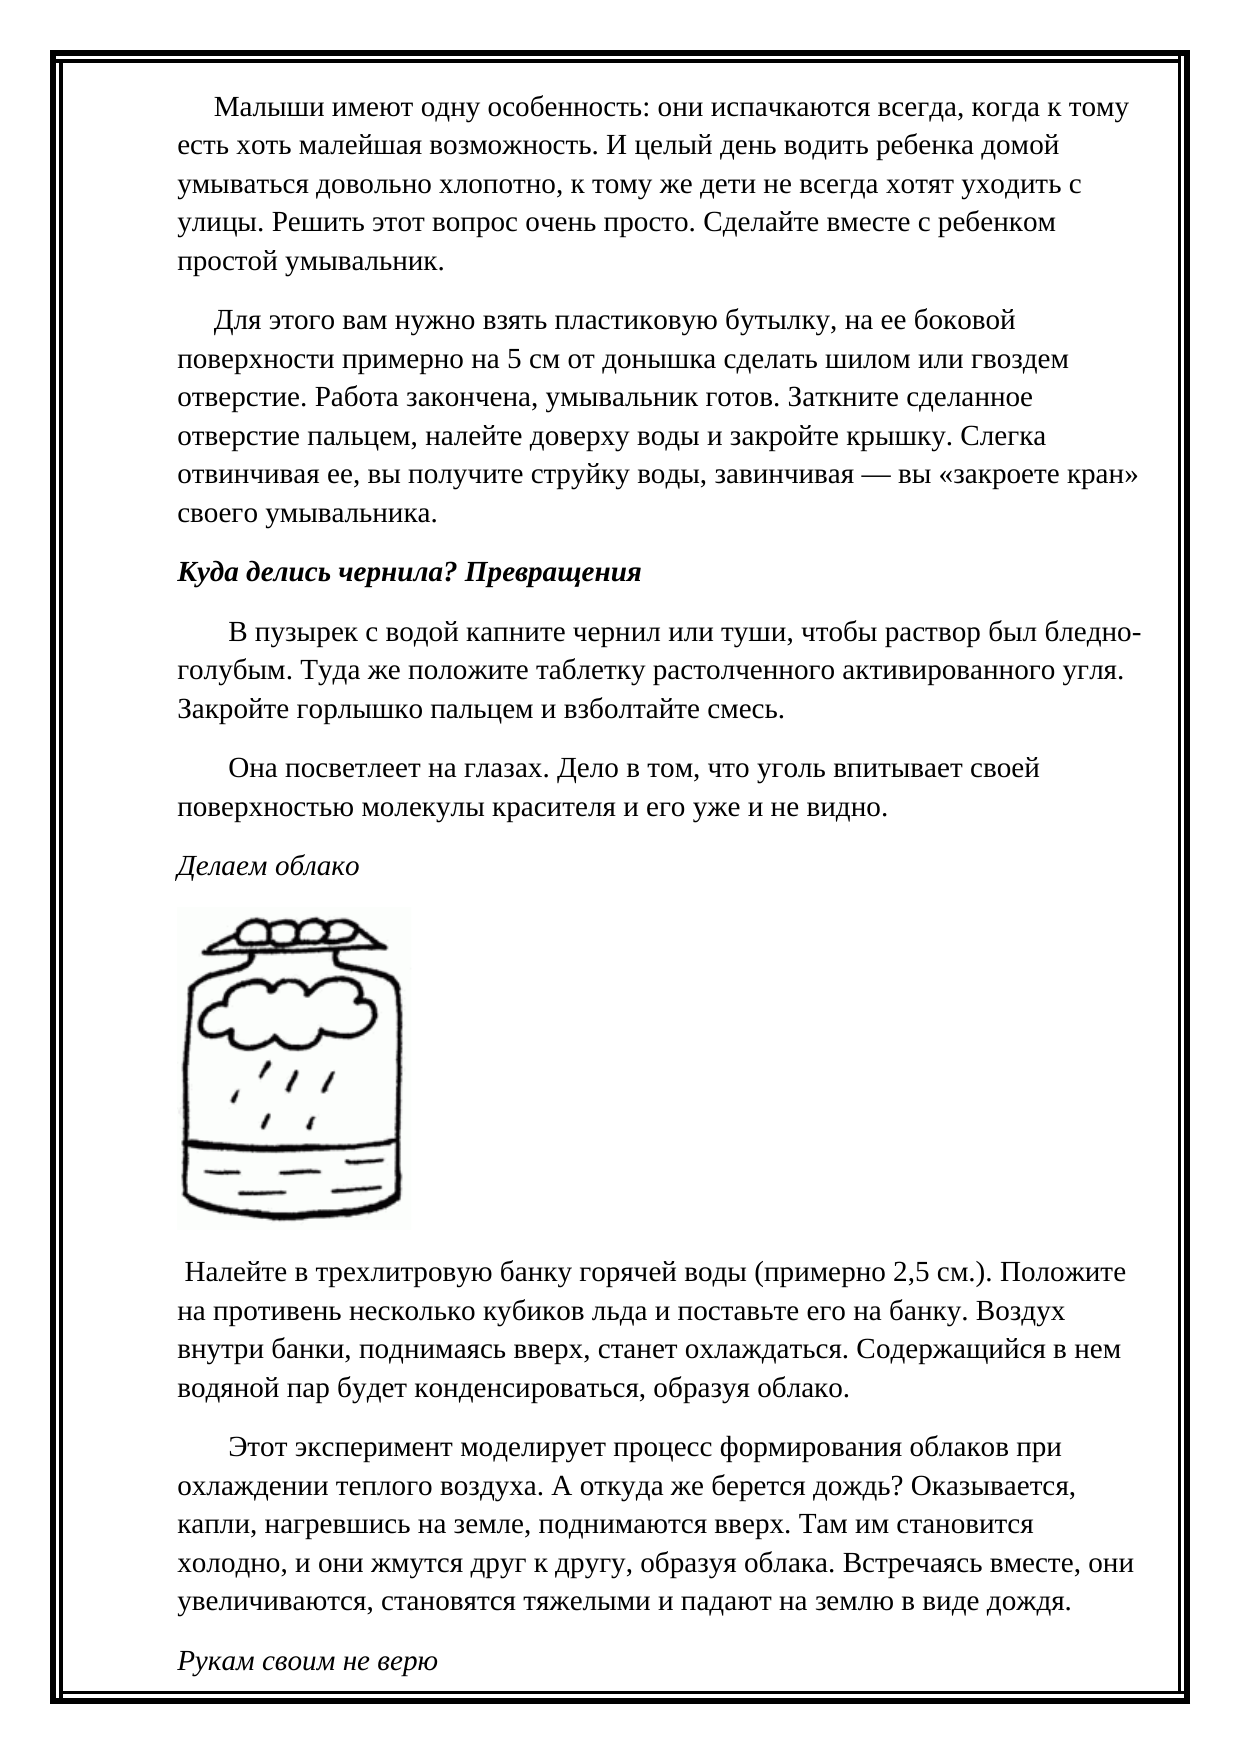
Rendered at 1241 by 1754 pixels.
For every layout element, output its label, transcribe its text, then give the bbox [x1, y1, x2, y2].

text Рукам своим не верю [177, 1643, 1152, 1676]
text Для этого вам нужно взять пластиковую бутылку, на ее боковой поверхности примерно на 5 см от донышка сделать шилом или гвоздем отверстие. Работа закончена, умывальник готов. Заткните сделанное отверстие пальцем, налейте доверху воды и закройте крышку. Слегка отвинчивая ее, вы получите струйку воды, завинчивая — вы «закроете кран» своего умывальника. [177, 302, 1152, 528]
text Налейте в трехлитровую банку горячей воды (примерно 2,5 см.). Положите на противень несколько кубиков льда и поставьте его на банку. Воздух внутри банки, поднимаясь вверх, станет охлаждаться. Содержащийся в нем водяной пар будет конденсироваться, образуя облако. [177, 1254, 1152, 1403]
picture [177, 907, 412, 1230]
text Делаем облако [177, 848, 1152, 882]
text Куда делись чернила? Превращения [177, 554, 1152, 588]
text Этот эксперимент моделирует процесс формирования облаков при охлаждении теплого воздуха. А откуда же берется дождь? Оказывается, капли, нагревшись на земле, поднимаются вверх. Там им становится холодно, и они жмутся друг к другу, образуя облака. Встречаясь вместе, они увеличиваются, становятся тяжелыми и падают на землю в виде дождя. [177, 1429, 1152, 1617]
text Малыши имеют одну особенность: они испачкаются всегда, когда к тому есть хоть малейшая возможность. И целый день водить ребенка домой умываться довольно хлопотно, к тому же дети не всегда хотят уходить с улицы. Решить этот вопрос очень просто. Сделайте вместе с ребенком простой умывальник. [177, 89, 1152, 276]
text В пузырек с водой капните чернил или туши, чтобы раствор был бледно-голубым. Туда же положите таблетку растолченного активированного угля. Закройте горлышко пальцем и взболтайте смесь. [177, 614, 1152, 724]
text Она посветлеет на глазах. Дело в том, что уголь впитывает своей поверхностью молекулы красителя и его уже и не видно. [177, 750, 1152, 822]
